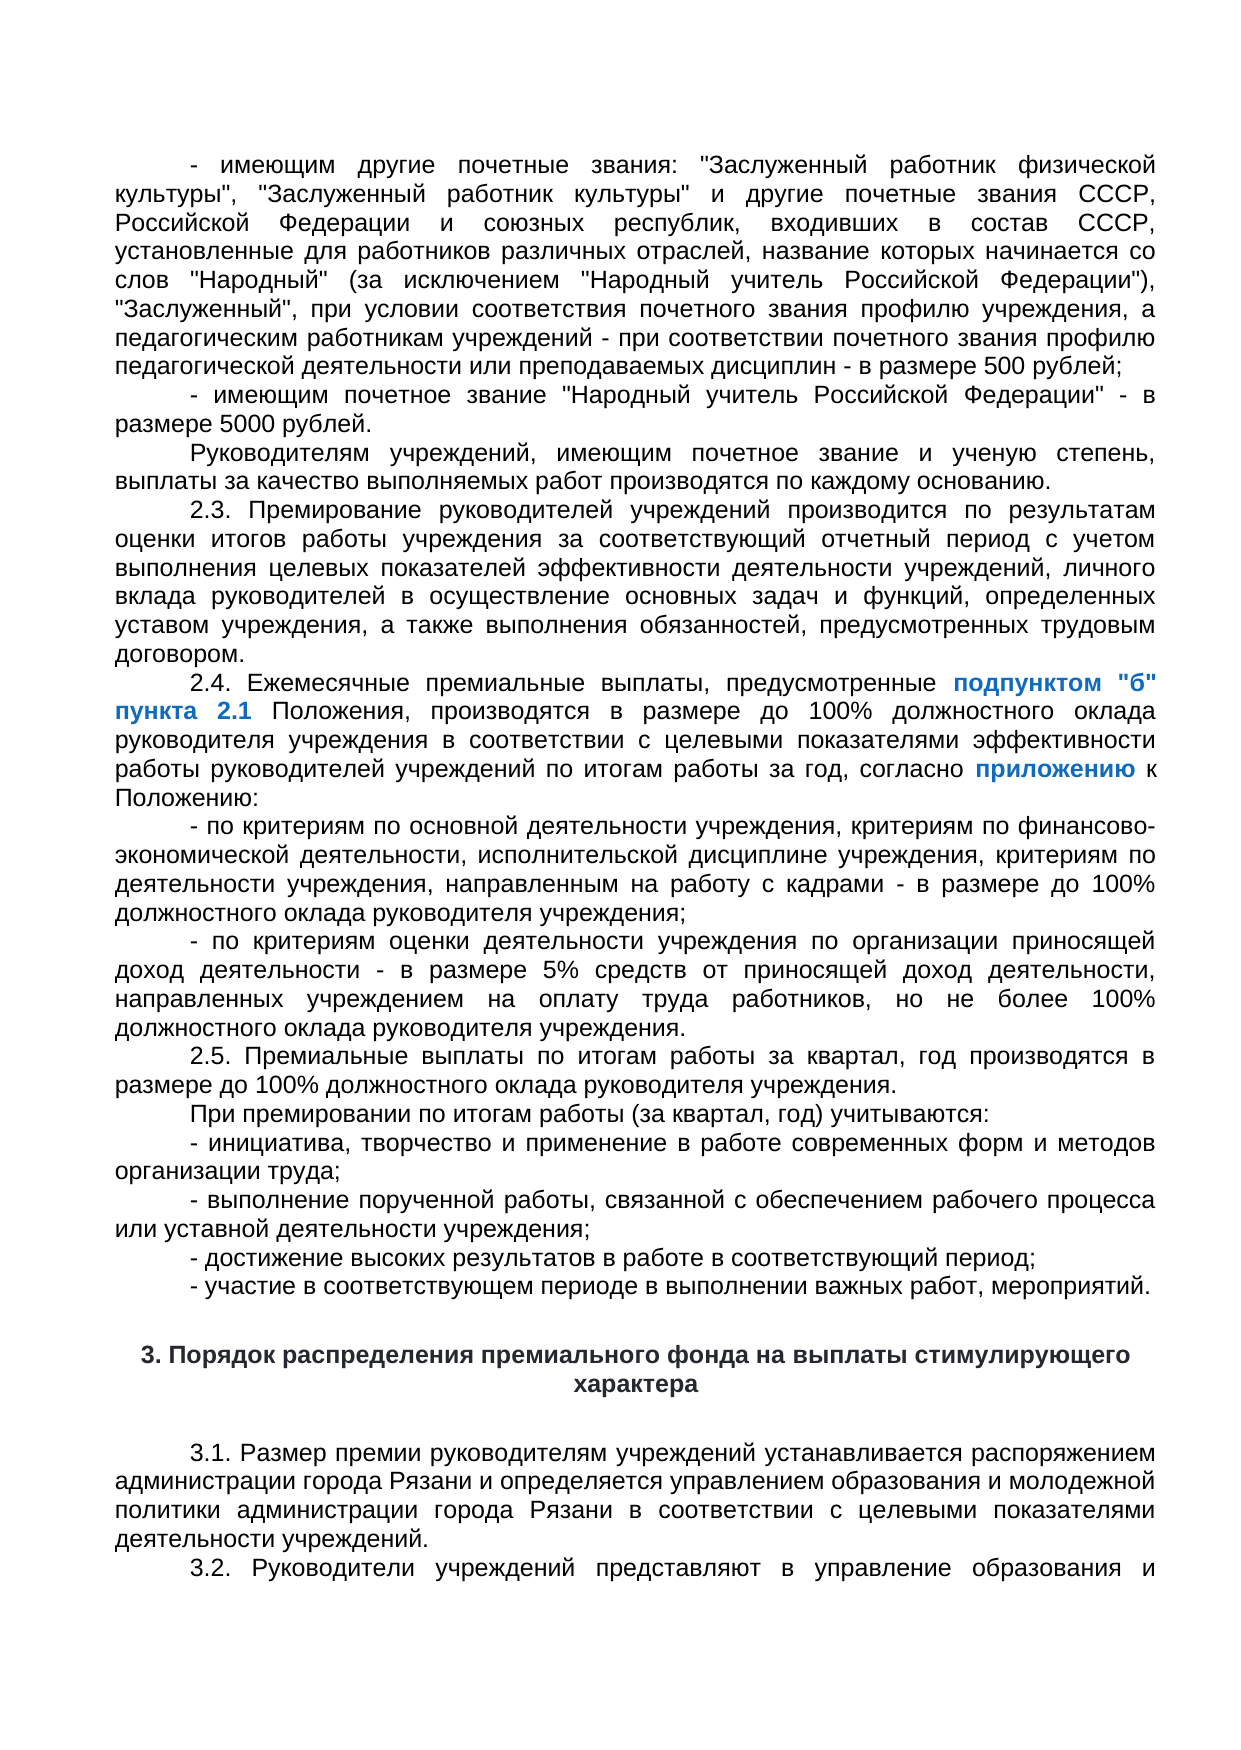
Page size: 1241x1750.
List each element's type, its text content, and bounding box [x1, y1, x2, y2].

subtitle 3. Порядок распределения премиального фонда на выплаты стимулирующего характера [114, 1340, 1157, 1397]
text - выполнение порученной работы, связанной с обеспечением рабочего процесса или уставной деятельности учреждения; [114, 1185, 1157, 1242]
text - имеющим другие почетные звания: "Заслуженный работник физической культуры", "Заслуженный работник культуры" и другие почетные звания СССР, Российской Федерации и союзных республик, входивших в состав СССР, установленные для работников различных отраслей, название которых начинается со слов "Народный" (за исключением "Народный учитель Российской Федерации"), "Заслуженный", при условии соответствия почетного звания профилю учреждения, а педагогическим работникам учреждений - при соответствии почетного звания профилю педагогической деятельности или преподаваемых дисциплин - в размере 500 рублей; [114, 150, 1157, 380]
text - по критериям по основной деятельности учреждения, критериям по финансово-экономической деятельности, исполнительской дисциплине учреждения, критериям по деятельности учреждения, направленным на работу с кадрами - в размере до 100% должностного оклада руководителя учреждения; [114, 811, 1157, 926]
text Руководителям учреждений, имеющим почетное звание и ученую степень, выплаты за качество выполняемых работ производятся по каждому основанию. [114, 437, 1157, 495]
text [114, 1552, 1157, 1581]
text 2.5. Премиальные выплаты по итогам работы за квартал, год производятся в размере до 100% должностного оклада руководителя учреждения. [114, 1041, 1157, 1099]
text - по критериям оценки деятельности учреждения по организации приносящей доход деятельности - в размере 5% средств от приносящей доход деятельности, направленных учреждением на оплату труда работников, но не более 100% должностного оклада руководителя учреждения. [114, 926, 1157, 1041]
text - имеющим почетное звание "Народный учитель Российской Федерации" - в размере 5000 рублей. [114, 380, 1157, 437]
text 2.3. Премирование руководителей учреждений производится по результатам оценки итогов работы учреждения за соответствующий отчетный период с учетом выполнения целевых показателей эффективности деятельности учреждений, личного вклада руководителей в осуществление основных задач и функций, определенных уставом учреждения, а также выполнения обязанностей, предусмотренных трудовым договором. [114, 495, 1157, 667]
text - инициатива, творчество и применение в работе современных форм и методов организации труда; [114, 1127, 1157, 1185]
text 2.4. Ежемесячные премиальные выплаты, предусмотренные подпунктом "б" пункта 2.1 Положения, производятся в размере до 100% должностного оклада руководителя учреждения в соответствии с целевыми показателями эффективности работы руководителей учреждений по итогам работы за год, согласно приложению к Положению: [114, 667, 1157, 811]
text 3.1. Размер премии руководителям учреждений устанавливается распоряжением администрации города Рязани и определяется управлением образования и молодежной политики администрации города Рязани в соответствии с целевыми показателями деятельности учреждений. [114, 1437, 1157, 1552]
text - достижение высоких результатов в работе в соответствующий период; [114, 1242, 1157, 1271]
text - участие в соответствующем периоде в выполнении важных работ, мероприятий. [114, 1271, 1157, 1300]
text При премировании по итогам работы (за квартал, год) учитываются: [114, 1099, 1157, 1127]
